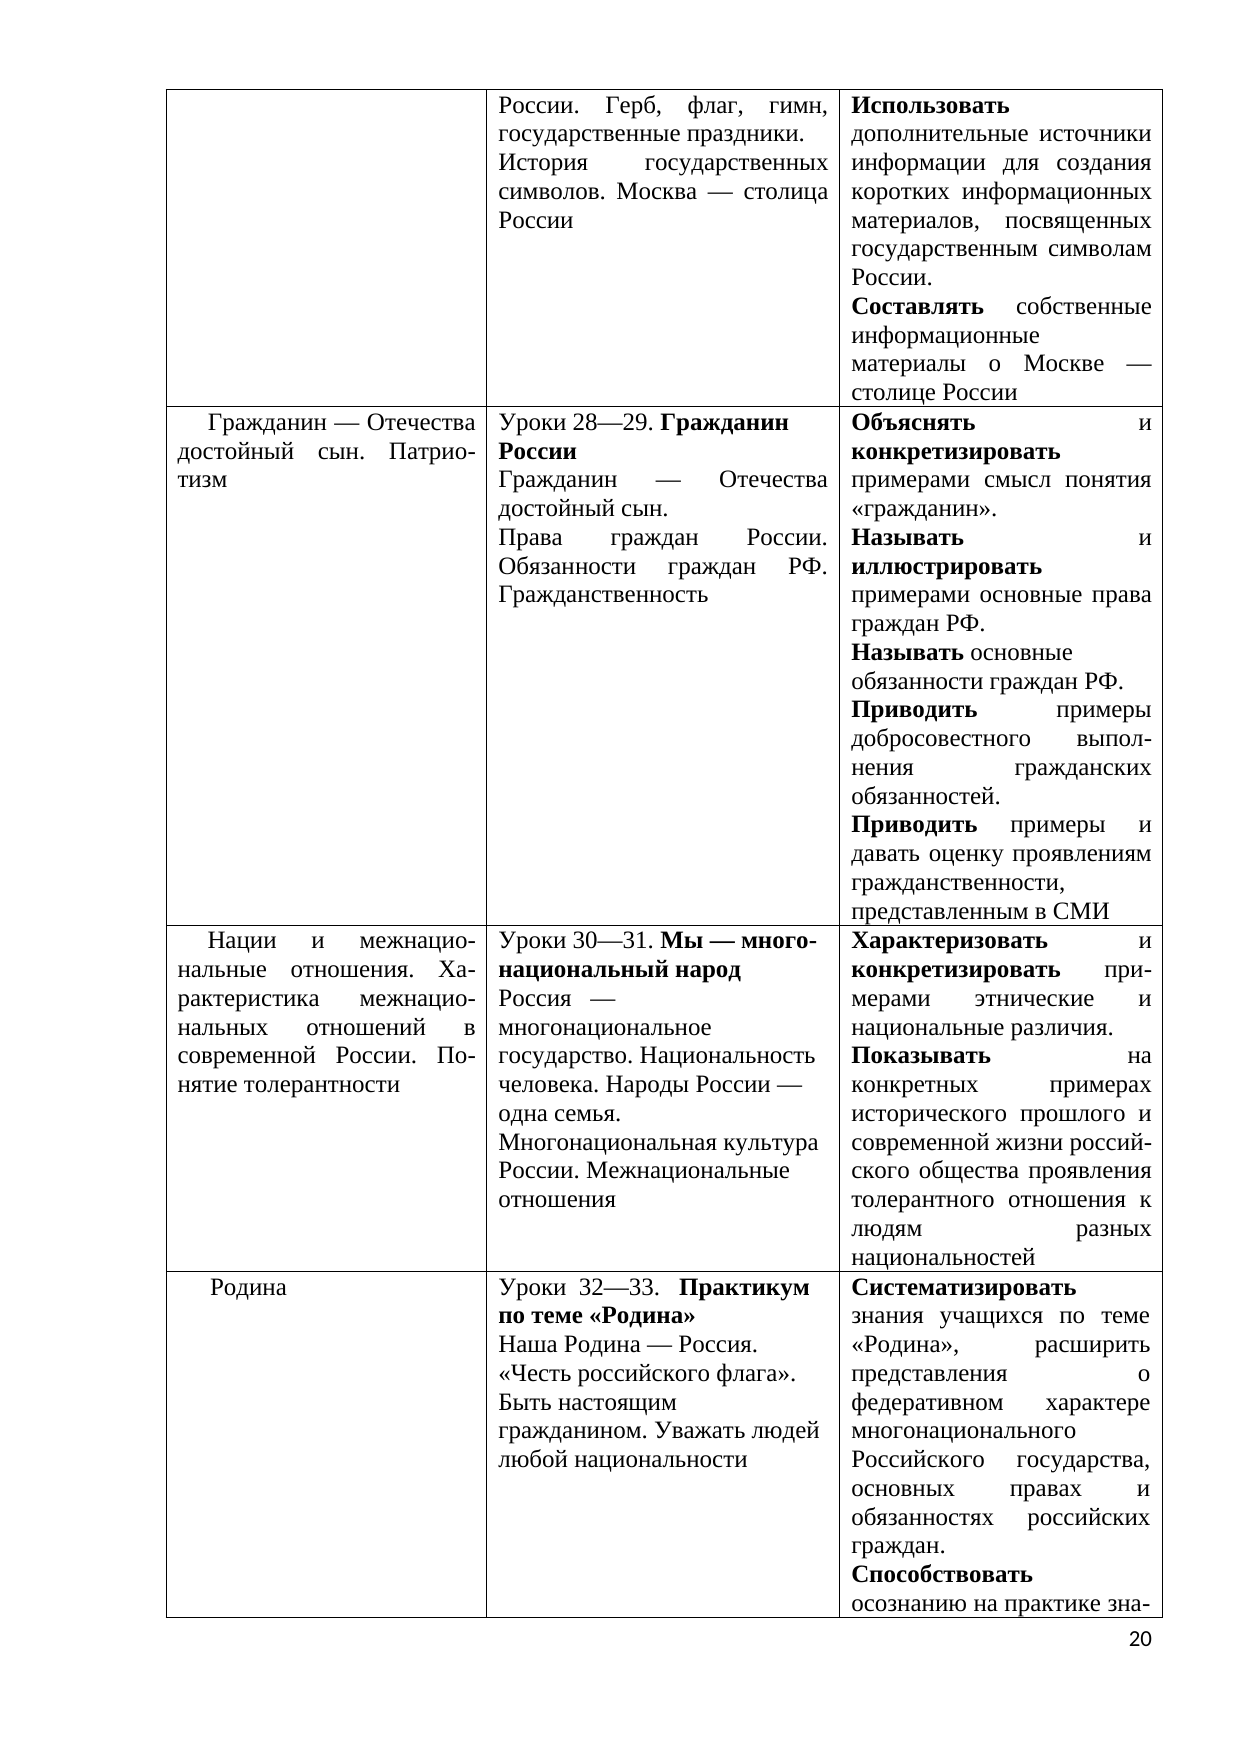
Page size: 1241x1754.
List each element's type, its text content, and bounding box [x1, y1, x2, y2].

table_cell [840, 1272, 1162, 1617]
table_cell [167, 90, 486, 406]
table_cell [487, 90, 839, 406]
table_cell Объяснять и конкретизировать примерами смысл понятия «гражданин». Называть и иллюстрировать примерами основные права граждан РФ. Называть основные обязанности граждан РФ. Приводить примеры добросовестного выполнения гражданских обязанностей. Приводить примеры и давать оценку проявлениям гражданственности, представленным в СМИ [840, 407, 1162, 924]
table_cell Нации и межнациональные отношения. Характеристика межнациональных отношений в современной России. Понятие толерантности [167, 926, 486, 1271]
table_cell Характеризовать и конкретизировать примерами этнические и национальные различия. Показывать на конкретных примерах исторического прошлого и современной жизни российского общества проявления толерантного отношения к людям разных национальностей [840, 926, 1162, 1271]
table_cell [840, 90, 1162, 406]
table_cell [487, 1272, 839, 1617]
table_cell Гражданин — Отечества достойный сын. Патриотизм [167, 407, 486, 924]
table_cell Уроки 30—31. Мы — многонациональный народ Россия — многонациональное государство. Национальность человека. Народы России — одна семья. Многонациональная культура России. Межнациональные отношения [487, 926, 839, 1271]
table_cell Уроки 28—29. Гражданин России Гражданин — Отечества достойный сын. Права граждан России. Обязанности граждан РФ. Гражданственность [487, 407, 839, 924]
table_cell Родина [167, 1272, 486, 1617]
